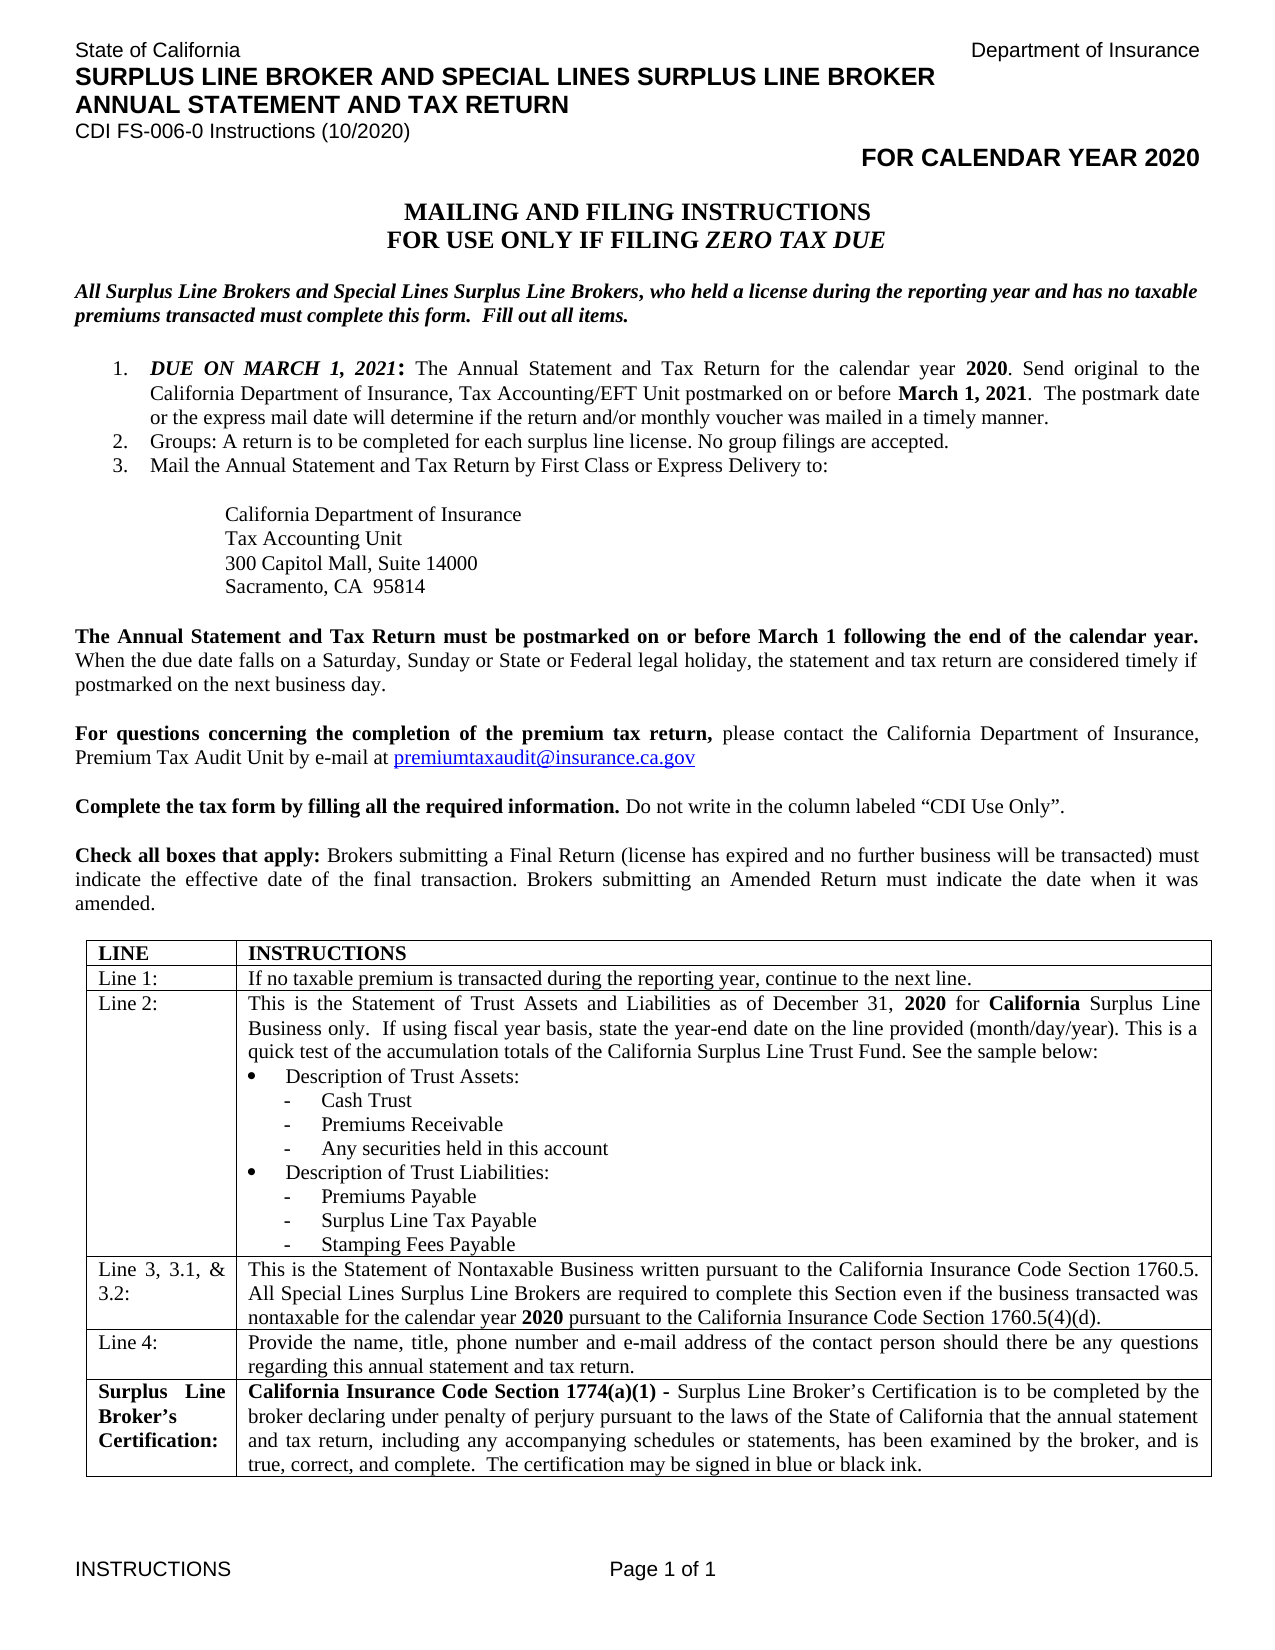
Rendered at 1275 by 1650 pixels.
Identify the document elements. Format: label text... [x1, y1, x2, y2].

table_cell Line 2: [87, 991, 236, 1256]
table_header INSTRUCTIONS [237, 941, 1211, 965]
table_cell Provide the name, title, phone number and e-mail address of the contact person should there be any questions regarding this annual statement and tax return. [237, 1330, 1211, 1378]
table_cell Line 1: [87, 966, 236, 990]
table_cell Line 4: [87, 1330, 236, 1378]
table_cell If no taxable premium is transacted during the reporting year, continue to the next line. [237, 966, 1211, 990]
table_cell Surplus Line Broker’s Certification: [87, 1380, 236, 1476]
text California Department of Insurance [225, 502, 1200, 526]
text Check all boxes that apply: Brokers submitting a Final Return (license has expired and no further business will be transacted) must indicate the effective date of the final transaction. Brokers submitting an Amended Return must indicate the date when it was amended. [75, 843, 1200, 915]
list Sacramento, CA 95814 [225, 574, 1200, 598]
subtitle FOR USE ONLY IF FILING ZERO TAX DUE [75, 225, 1200, 254]
table_cell This is the Statement of Nontaxable Business written pursuant to the California Insurance Code Section 1760.5. All Special Lines Surplus Line Brokers are required to complete this Section even if the business transacted was nontaxable for the calendar year 2020 pursuant to the California Insurance Code Section 1760.5(4)(d). [237, 1257, 1211, 1329]
list Groups: A return is to be completed for each surplus line license. No group filings are accepted. [112, 429, 1200, 453]
text Tax Accounting Unit [225, 526, 1200, 550]
text For questions concerning the completion of the premium tax return, please contact the California Department of Insurance, Premium Tax Audit Unit by e-mail at premiumtaxaudit@insurance.ca.gov [75, 721, 1200, 769]
list Mail the Annual Statement and Tax Return by First Class or Express Delivery to: [112, 453, 1200, 477]
subtitle MAILING AND FILING INSTRUCTIONS [75, 197, 1200, 225]
text All Surplus Line Brokers and Special Lines Surplus Line Brokers, who held a license during the reporting year and has no taxable premiums transacted must complete this form. Fill out all items. [75, 279, 1200, 327]
table_cell This is the Statement of Trust Assets and Liabilities as of December 31, 2020 for California Surplus Line Business only. If using fiscal year basis, state the year-end date on the line provided (month/day/year). This is a quick test of the accumulation totals of the California Surplus Line Trust Fund. See the sample below: Description of Trust Assets: Cash Trust Premiums Receivable Any securities held in this account Description of Trust Liabilities: Premiums Payable Surplus Line Tax Payable Stamping Fees Payable [237, 991, 1211, 1256]
table_cell California Insurance Code Section 1774(a)(1) - Surplus Line Broker’s Certification is to be completed by the broker declaring under penalty of perjury pursuant to the laws of the State of California that the annual statement and tax return, including any accompanying schedules or statements, has been examined by the broker, and is true, correct, and complete. The certification may be signed in blue or black ink. [237, 1380, 1211, 1476]
text 300 Capitol Mall, Suite 14000 [225, 550, 1200, 574]
text The Annual Statement and Tax Return must be postmarked on or before March 1 following the end of the calendar year. When the due date falls on a Saturday, Sunday or State or Federal legal holiday, the statement and tax return are considered timely if postmarked on the next business day. [75, 623, 1200, 696]
list DUE ON MARCH 1, 2021: The Annual Statement and Tax Return for the calendar year 2020. Send original to the California Department of Insurance, Tax Accounting/EFT Unit postmarked on or before March 1, 2021. The postmark date or the express mail date will determine if the return and/or monthly voucher was mailed in a timely manner. [112, 352, 1200, 429]
table_header LINE [87, 941, 236, 965]
table_cell Line 3, 3.1, & 3.2: [87, 1257, 236, 1329]
text Complete the tax form by filling all the required information. Do not write in the column labeled “CDI Use Only”. [75, 794, 1200, 818]
